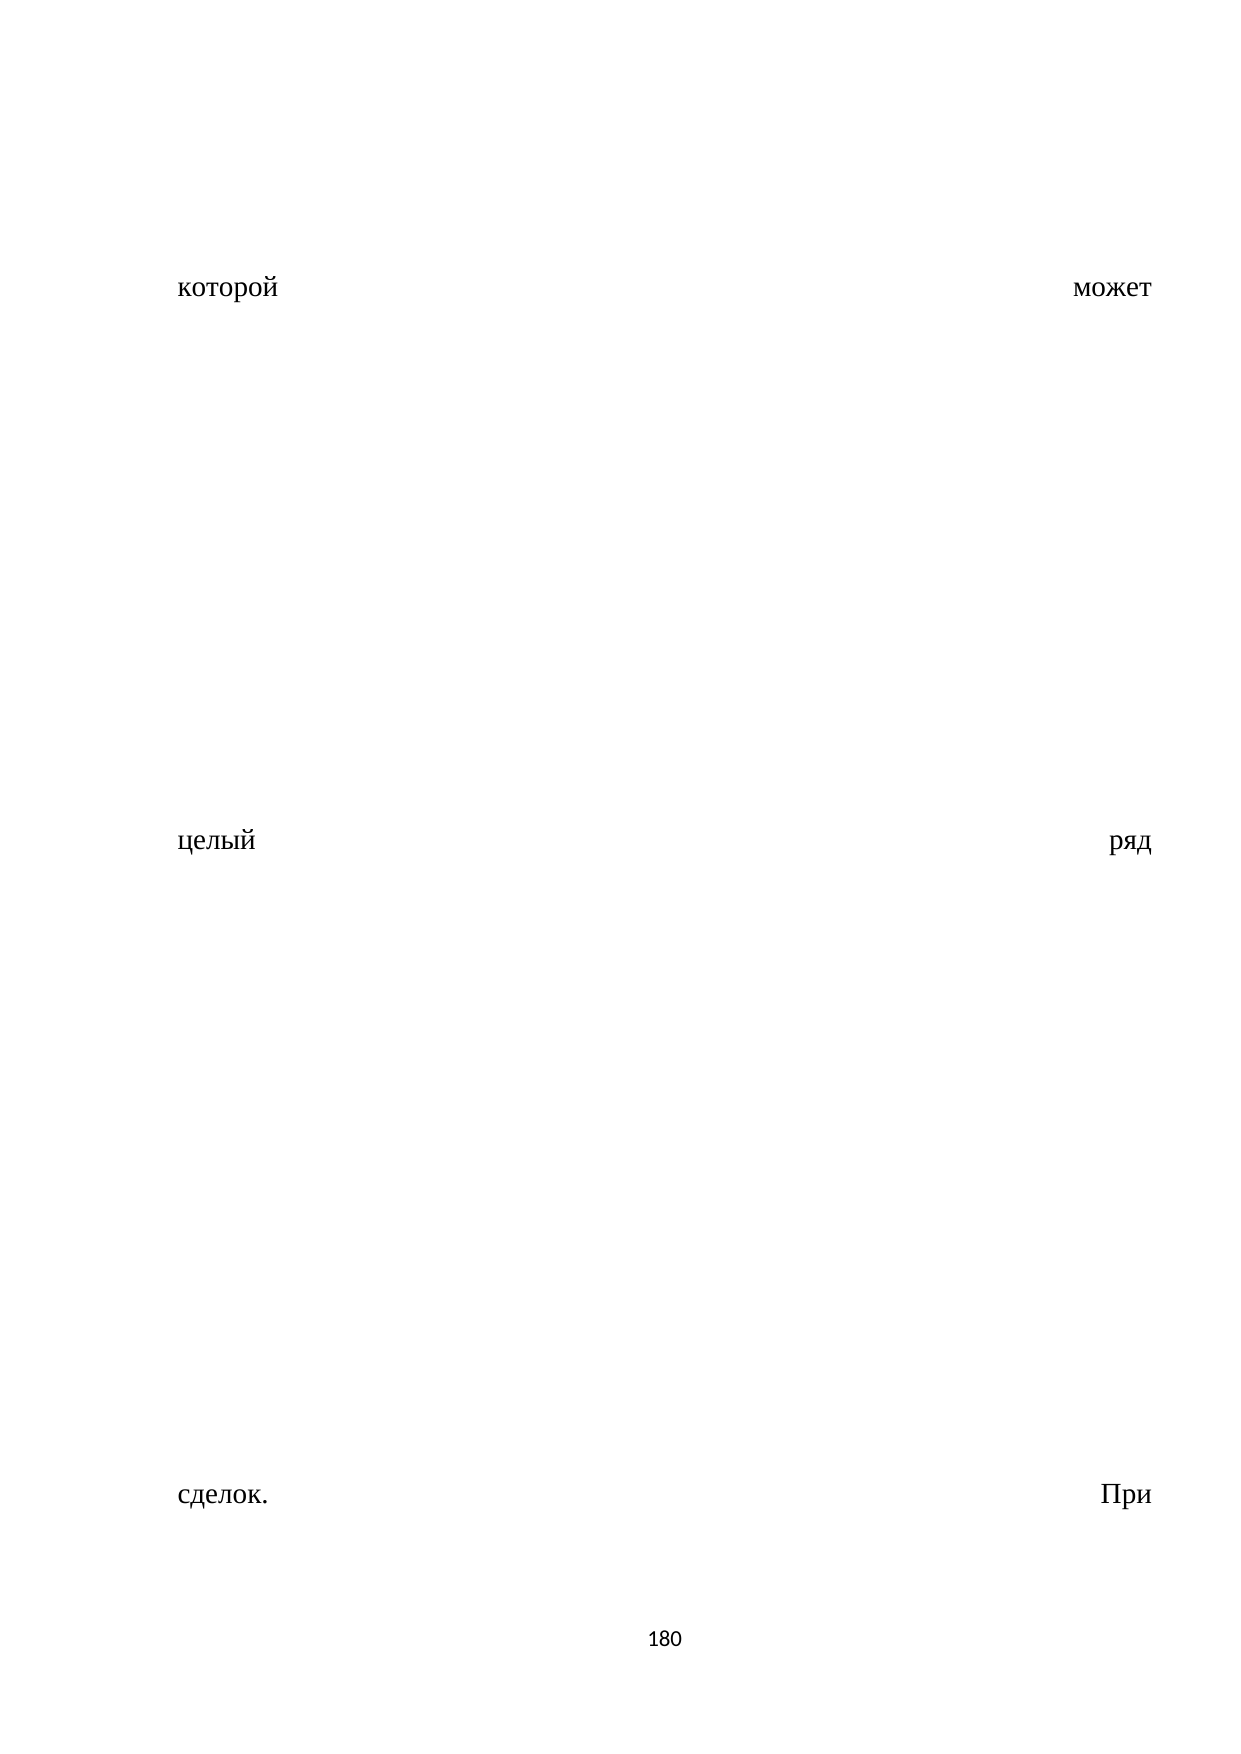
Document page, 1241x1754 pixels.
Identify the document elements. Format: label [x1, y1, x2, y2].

text [177, 118, 1152, 1611]
